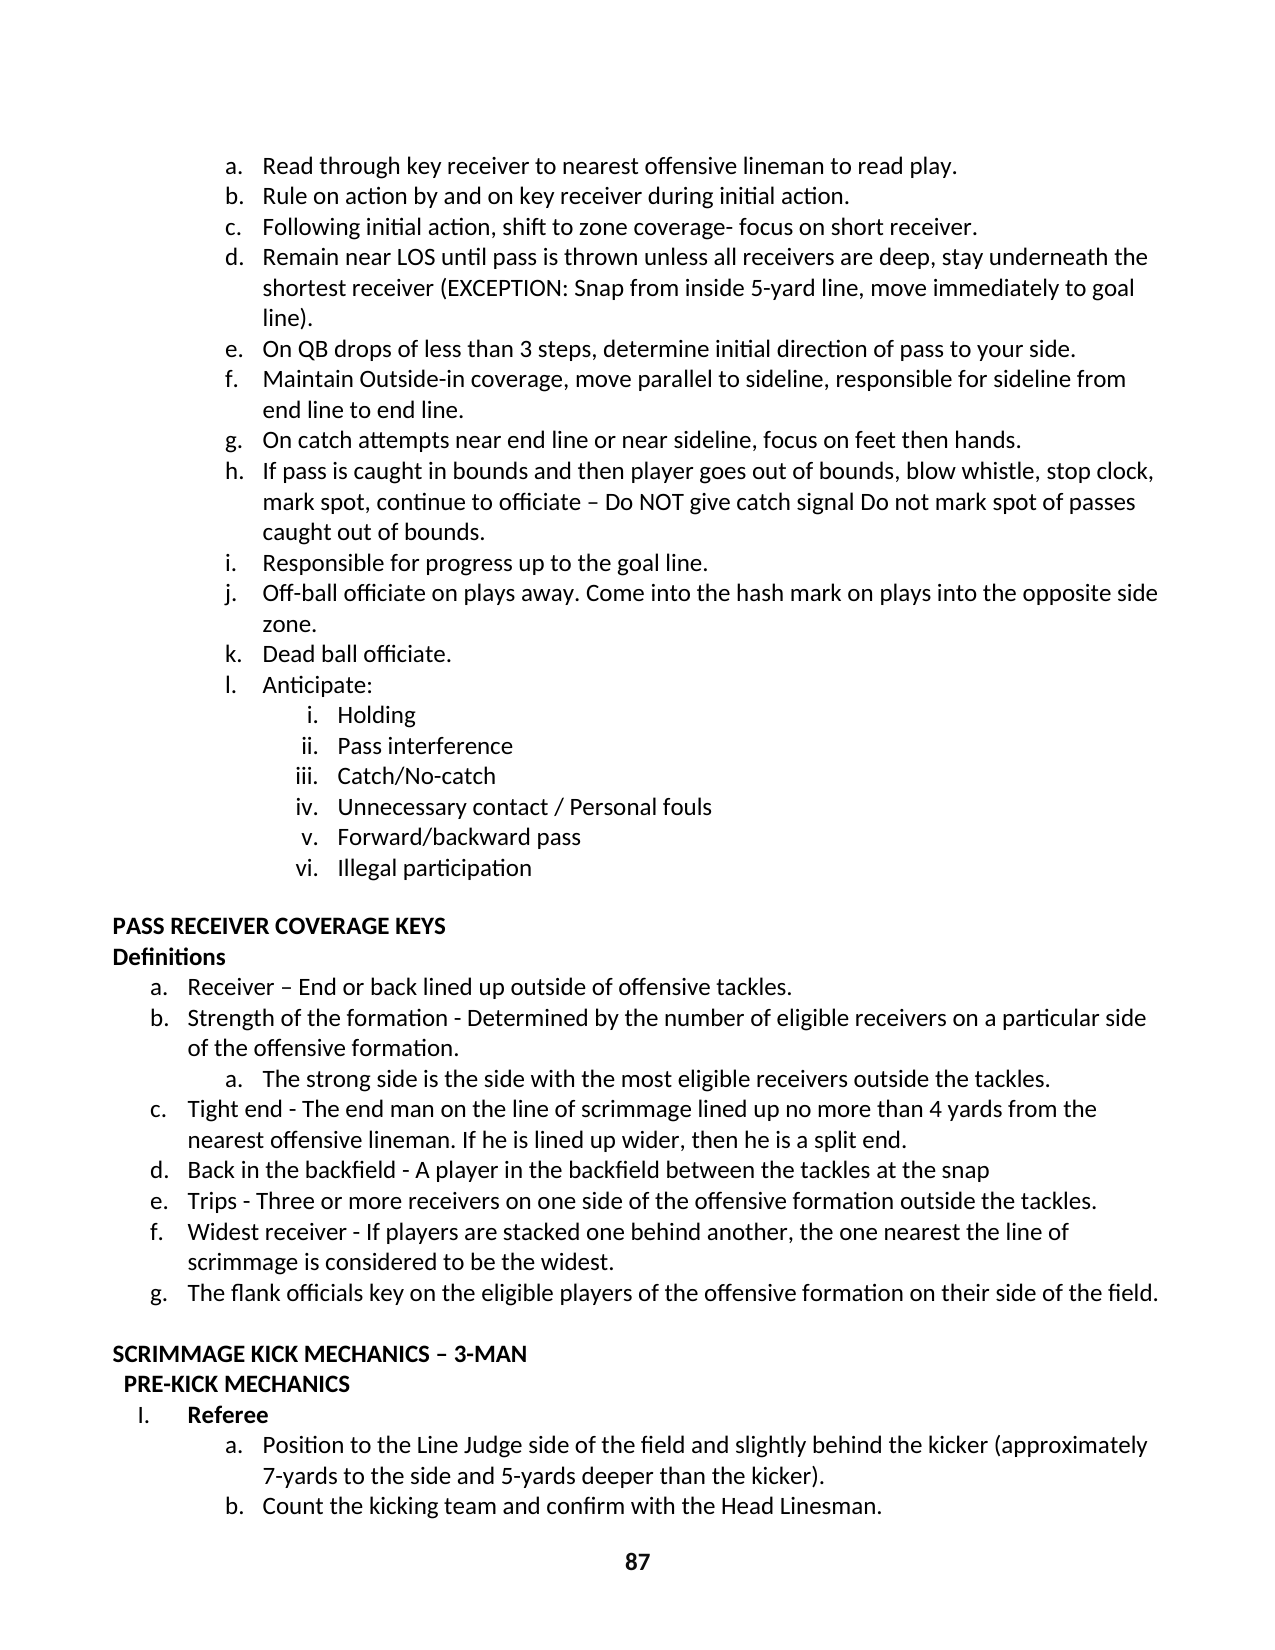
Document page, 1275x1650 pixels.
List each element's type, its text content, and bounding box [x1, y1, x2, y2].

list Tight end - The end man on the line of scrimmage lined up no more than 4 yards from the nearest offensive lineman. If he is lined up wider, then he is a split end. [150, 1094, 1162, 1155]
list Receiver – End or back lined up outside of offensive tackles. [150, 972, 1162, 1002]
list Following initial action, shift to zone coverage- focus on short receiver. [225, 211, 1162, 242]
list Off-ball officiate on plays away. Come into the hash mark on plays into the opposite side zone. [225, 577, 1162, 638]
text SCRIMMAGE KICK MECHANICS – 3-MAN [112, 1338, 1162, 1368]
list Unnecessary contact / Personal fouls [319, 791, 1162, 821]
list Position to the Line Judge side of the field and slightly behind the kicker (approximately 7-yards to the side and 5-yards deeper than the kicker). [225, 1429, 1162, 1490]
list Back in the backfield - A player in the backfield between the tackles at the snap [150, 1155, 1162, 1185]
list Maintain Outside-in coverage, move parallel to sideline, responsible for sideline from end line to end line. [225, 364, 1162, 425]
list Illegal participation [319, 852, 1162, 882]
text PASS RECEIVER COVERAGE KEYS [112, 911, 1162, 941]
list Pass interference [319, 730, 1162, 760]
list The strong side is the side with the most eligible receivers outside the tackles. [225, 1063, 1162, 1094]
list Dead ball officiate. [225, 638, 1162, 669]
list Count the kicking team and confirm with the Head Linesman. [225, 1490, 1162, 1521]
list Referee [150, 1399, 1162, 1429]
list Forward/backward pass [319, 821, 1162, 852]
list Rule on action by and on key receiver during initial action. [225, 181, 1162, 211]
text Definitions [112, 941, 1162, 972]
list Responsible for progress up to the goal line. [225, 547, 1162, 577]
list Trips - Three or more receivers on one side of the offensive formation outside the tackles. [150, 1185, 1162, 1216]
list Holding [319, 699, 1162, 730]
list Remain near LOS until pass is thrown unless all receivers are deep, stay underneath the shortest receiver (EXCEPTION: Snap from inside 5-yard line, move immediately to goal line). [225, 242, 1162, 333]
list Read through key receiver to nearest offensive lineman to read play. [225, 150, 1162, 181]
list Widest receiver - If players are stacked one behind another, the one nearest the line of scrimmage is considered to be the widest. [150, 1216, 1162, 1277]
list Strength of the formation - Determined by the number of eligible receivers on a particular side of the offensive formation. [150, 1002, 1162, 1063]
list If pass is caught in bounds and then player goes out of bounds, blow whistle, stop clock, mark spot, continue to officiate – Do NOT give catch signal Do not mark spot of passes caught out of bounds. [225, 455, 1162, 547]
list The flank officials key on the eligible players of the offensive formation on their side of the field. [150, 1277, 1162, 1307]
list Anticipate: [225, 669, 1162, 699]
list Catch/No-catch [319, 760, 1162, 791]
list On catch attempts near end line or near sideline, focus on feet then hands. [225, 425, 1162, 455]
list On QB drops of less than 3 steps, determine initial direction of pass to your side. [225, 333, 1162, 364]
text PRE-KICK MECHANICS [112, 1368, 1162, 1399]
